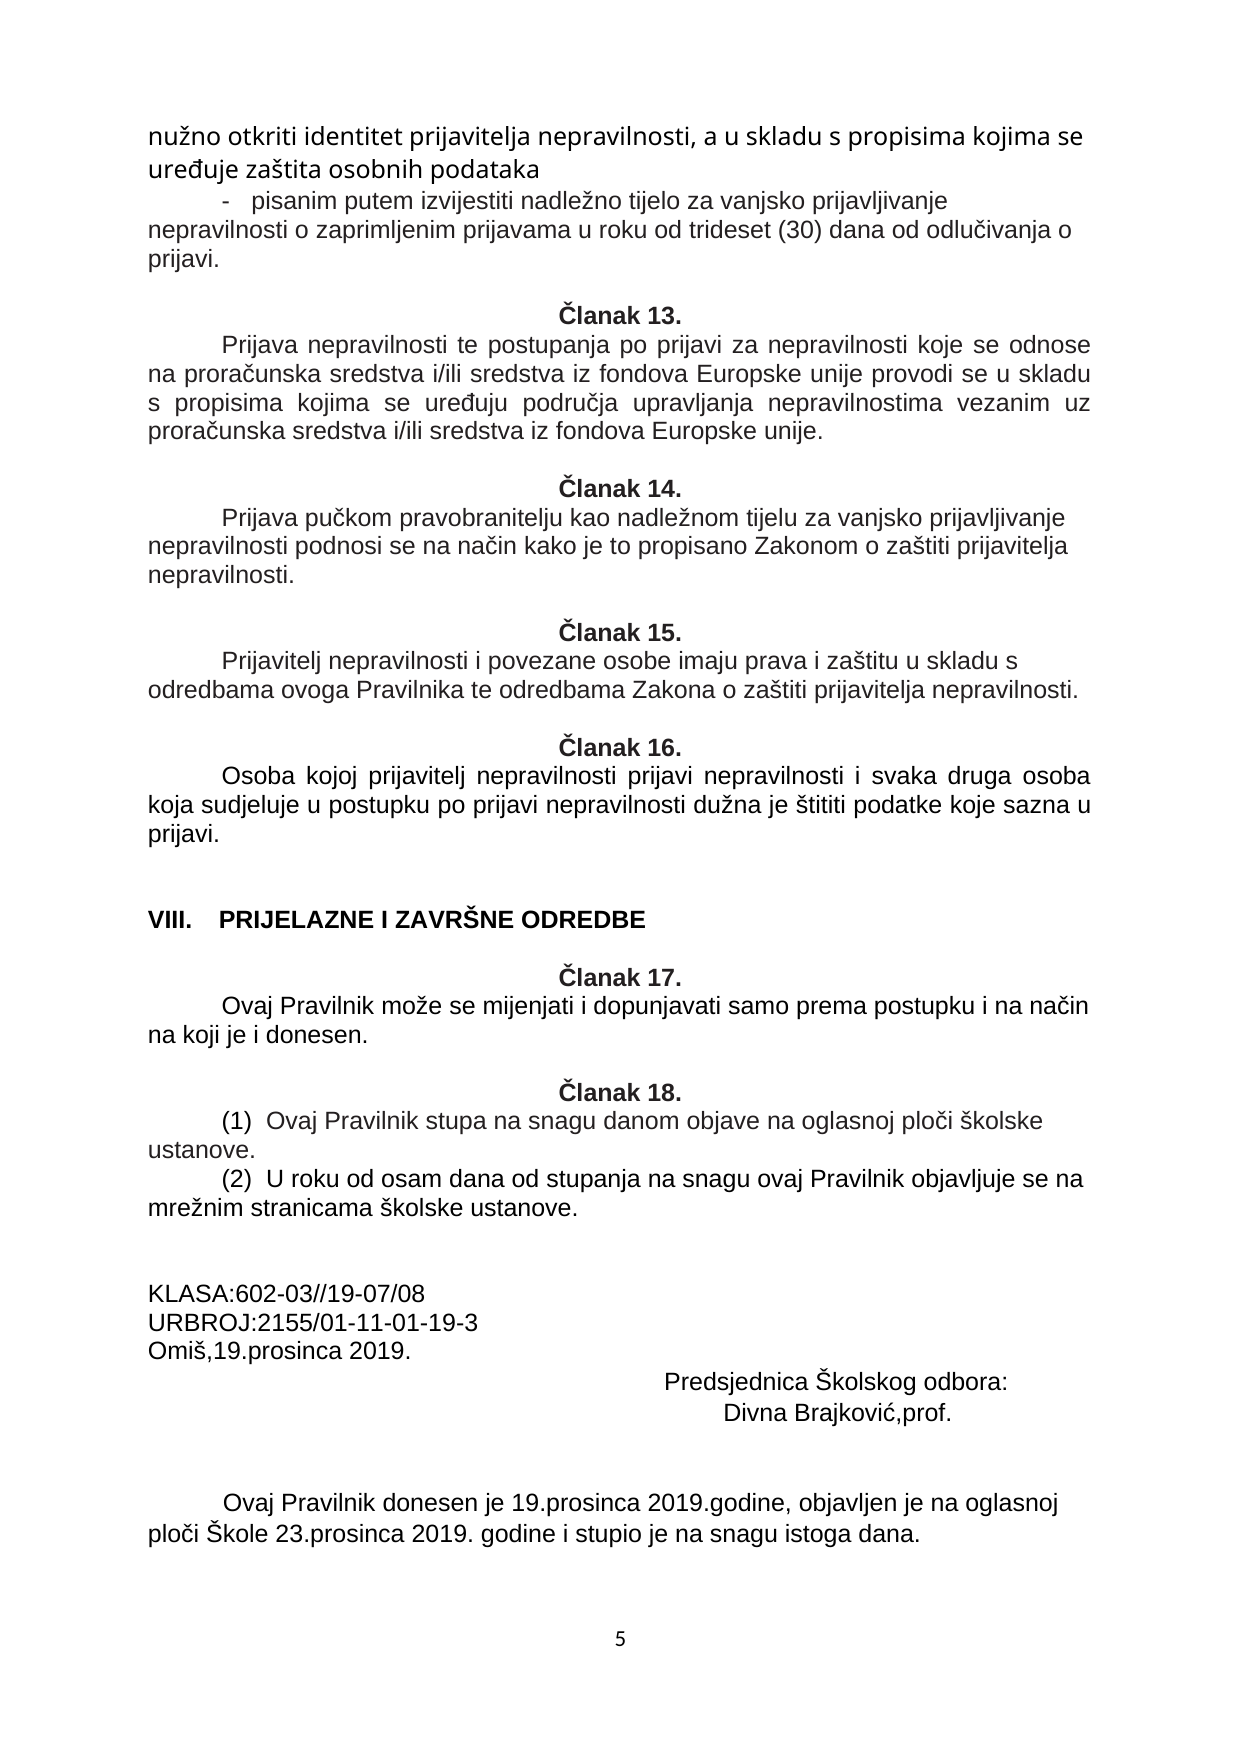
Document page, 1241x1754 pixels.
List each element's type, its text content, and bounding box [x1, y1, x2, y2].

text Prijava nepravilnosti te postupanja po prijavi za nepravilnosti koje se odnose na proračunska sredstva i/ili sredstva iz fondova Europske unije provodi se u skladu s propisima kojima se uređuju područja upravljanja nepravilnostima vezanim uz proračunska sredstva i/ili sredstva iz fondova Europske unije. [148, 330, 1092, 445]
text Ovaj Pravilnik može se mijenjati i dopunjavati samo prema postupku i na način na koji je i donesen. [148, 991, 1092, 1049]
text Divna Brajković,prof. [148, 1398, 1092, 1427]
text Predsjednica Školskog odbora: [148, 1367, 1092, 1396]
text Članak 14. [148, 474, 1092, 502]
text Ovaj Pravilnik donesen je 19.prosinca 2019.godine, objavljen je na oglasnoj ploči Škole 23.prosinca 2019. godine i stupio je na snagu istoga dana. [148, 1488, 1092, 1548]
text Članak 18. [148, 1077, 1092, 1106]
text KLASA:602-03//19-07/08 [148, 1279, 1104, 1307]
text Prijavitelj nepravilnosti i povezane osobe imaju prava i zaštitu u skladu s odredbama ovoga Pravilnika te odredbama Zakona o zaštiti prijavitelja nepravilnosti. [148, 646, 1092, 704]
text - pisanim putem izvijestiti nadležno tijelo za vanjsko prijavljivanje nepravilnosti o zaprimljenim prijavama u roku od trideset (30) dana od odlučivanja o prijavi. [148, 186, 1092, 272]
text Prijava pučkom pravobranitelju kao nadležnom tijelu za vanjsko prijavljivanje nepravilnosti podnosi se na način kako je to propisano Zakonom o zaštiti prijavitelja nepravilnosti. [148, 502, 1092, 589]
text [148, 118, 1092, 186]
text URBROJ:2155/01-11-01-19-3 [148, 1307, 1104, 1336]
text Članak 17. [148, 962, 1092, 991]
text (1) Ovaj Pravilnik stupa na snagu danom objave na oglasnoj ploči školske ustanove. [148, 1106, 1092, 1164]
text Osoba kojoj prijavitelj nepravilnosti prijavi nepravilnosti i svaka druga osoba koja sudjeluje u postupku po prijavi nepravilnosti dužna je štititi podatke koje sazna u prijavi. [148, 761, 1092, 847]
text (2) U roku od osam dana od stupanja na snagu ovaj Pravilnik objavljuje se na mrežnim stranicama školske ustanove. [148, 1164, 1092, 1221]
text Članak 15. [148, 617, 1092, 646]
text Omiš,19.prosinca 2019. [148, 1336, 1092, 1365]
list PRIJELAZNE I ZAVRŠNE ODREDBE [148, 905, 1092, 934]
text Članak 13. [148, 301, 1092, 330]
text Članak 16. [148, 732, 1092, 761]
